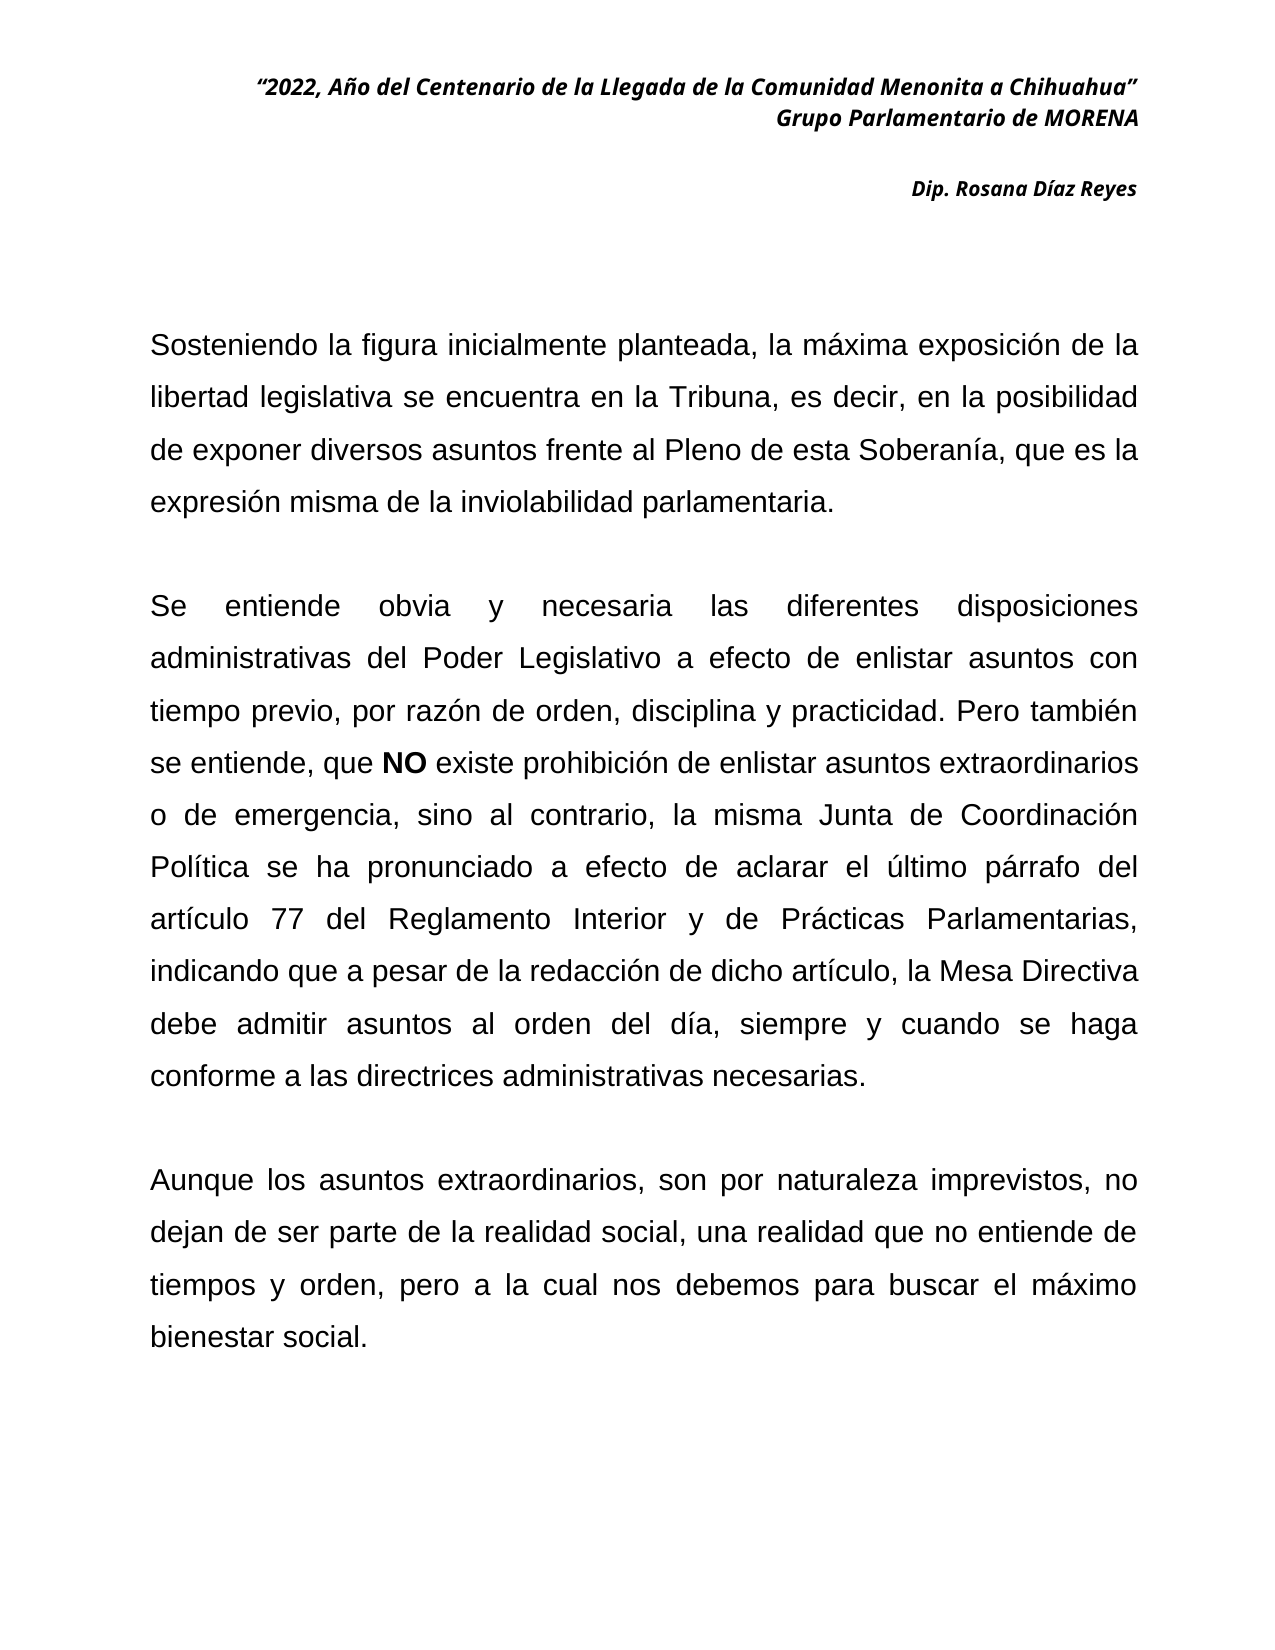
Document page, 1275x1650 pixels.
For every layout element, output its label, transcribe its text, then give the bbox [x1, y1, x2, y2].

text Aunque los asuntos extraordinarios, son por naturaleza imprevistos, no dejan de ser parte de la realidad social, una realidad que no entiende de tiempos y orden, pero a la cual nos debemos para buscar el máximo bienestar social. [150, 1162, 1139, 1353]
text Se entiende obvia y necesaria las diferentes disposiciones administrativas del Poder Legislativo a efecto de enlistar asuntos con tiempo previo, por razón de orden, disciplina y practicidad. Pero también se entiende, que NO existe prohibición de enlistar asuntos extraordinarios o de emergencia, sino al contrario, la misma Junta de Coordinación Política se ha pronunciado a efecto de aclarar el último párrafo del artículo 77 del Reglamento Interior y de Prácticas Parlamentarias, indicando que a pesar de la redacción de dicho artículo, la Mesa Directiva debe admitir asuntos al orden del día, siempre y cuando se haga conforme a las directrices administrativas necesarias. [150, 588, 1139, 1093]
text Sosteniendo la figura inicialmente planteada, la máxima exposición de la libertad legislativa se encuentra en la Tribuna, es decir, en la posibilidad de exponer diversos asuntos frente al Pleno de esta Soberanía, que es la expresión misma de la inviolabilidad parlamentaria. [150, 327, 1139, 518]
